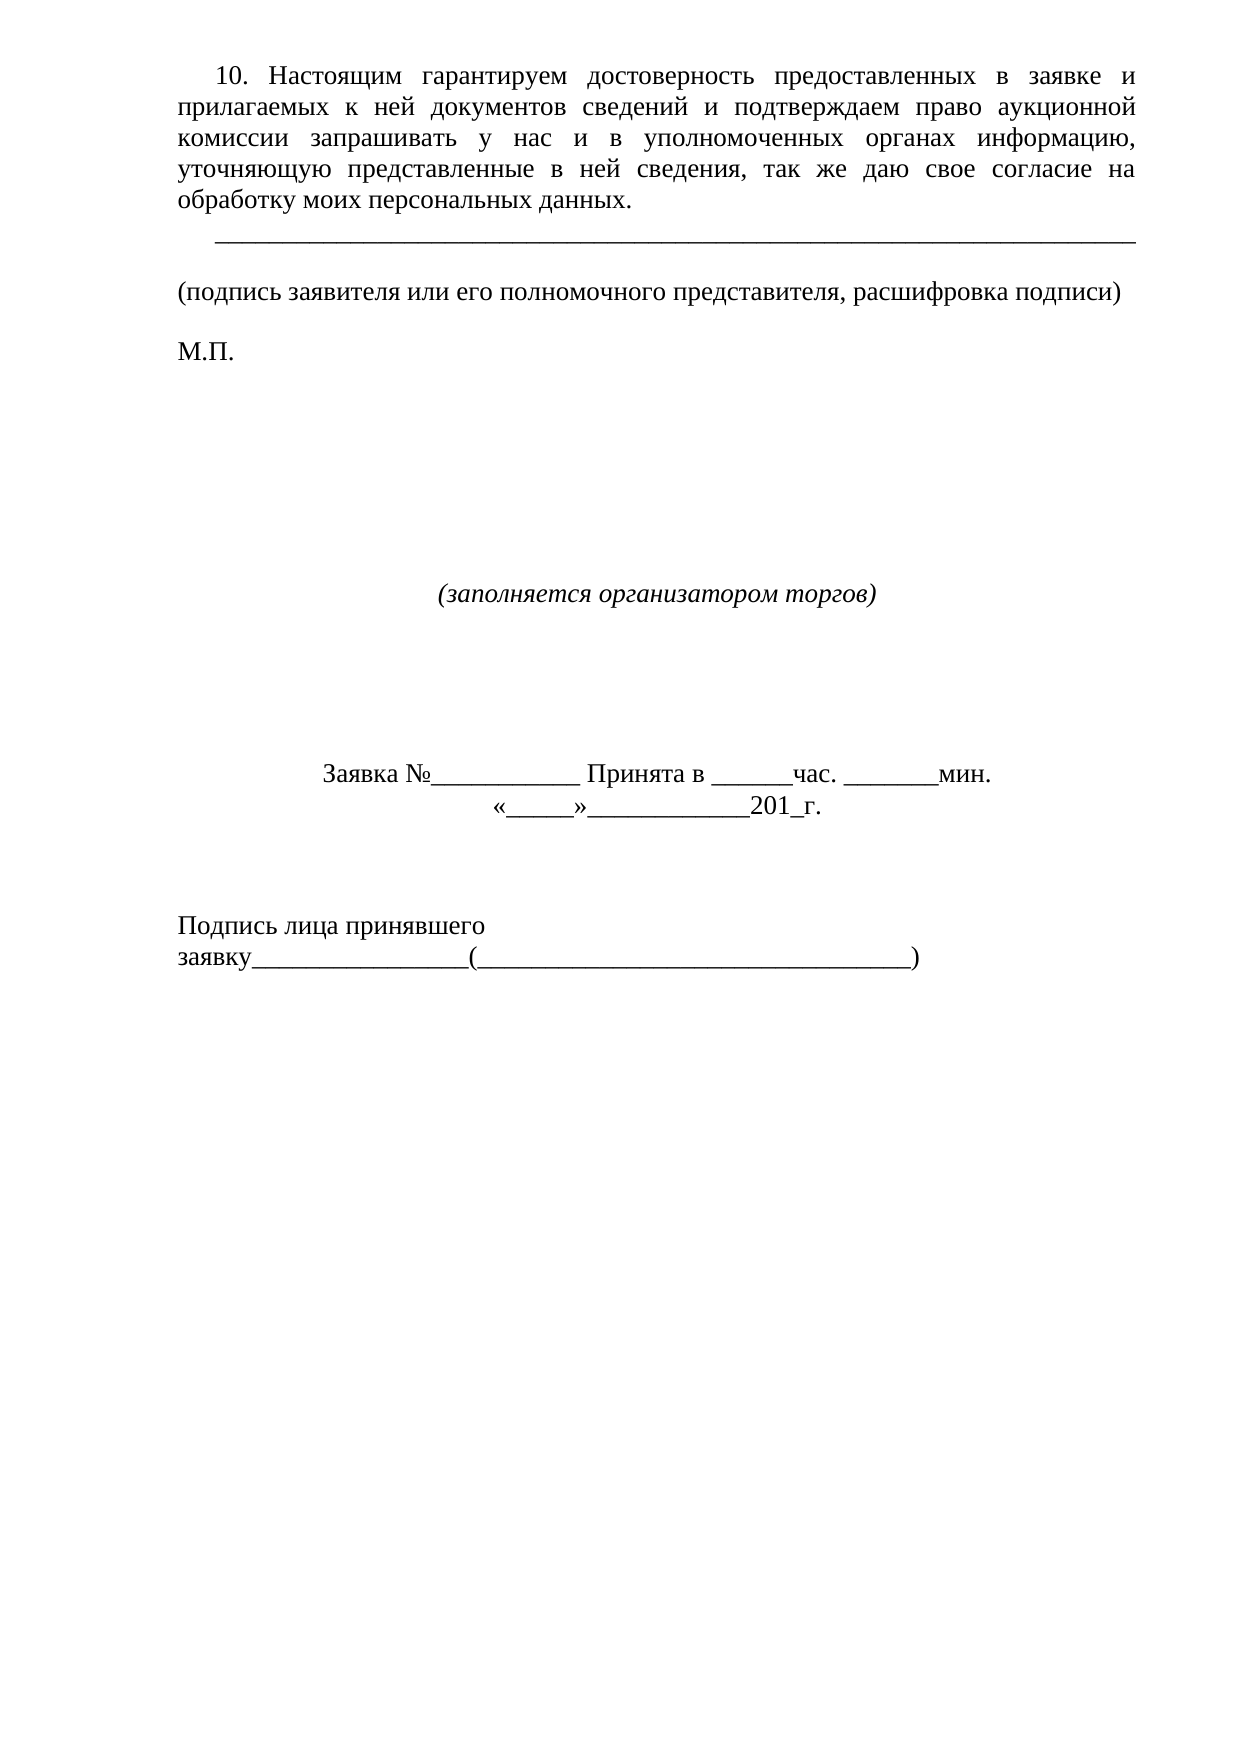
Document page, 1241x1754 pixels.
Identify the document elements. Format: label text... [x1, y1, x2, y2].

text (подпись заявителя или его полномочного представителя, расшифровка подписи) [177, 275, 1137, 306]
text М.П. [177, 335, 1137, 367]
text ____________________________________________________________________ [177, 215, 1137, 246]
text 10. Настоящим гарантируем достоверность предоставленных в заявке и прилагаемых к ней документов сведений и подтверждаем право аукционной комиссии запрашивать у нас и в уполномоченных органах информацию, уточняющую представленные в ней сведения, так же даю свое согласие на обработку моих персональных данных. [177, 59, 1137, 215]
text (заполняется организатором торгов) [177, 577, 1137, 608]
text Подпись лица принявшего заявку________________(________________________________) [177, 909, 1137, 972]
text Заявка №___________ Принята в ______час. _______мин. «_____»____________201_г. [177, 758, 1137, 820]
